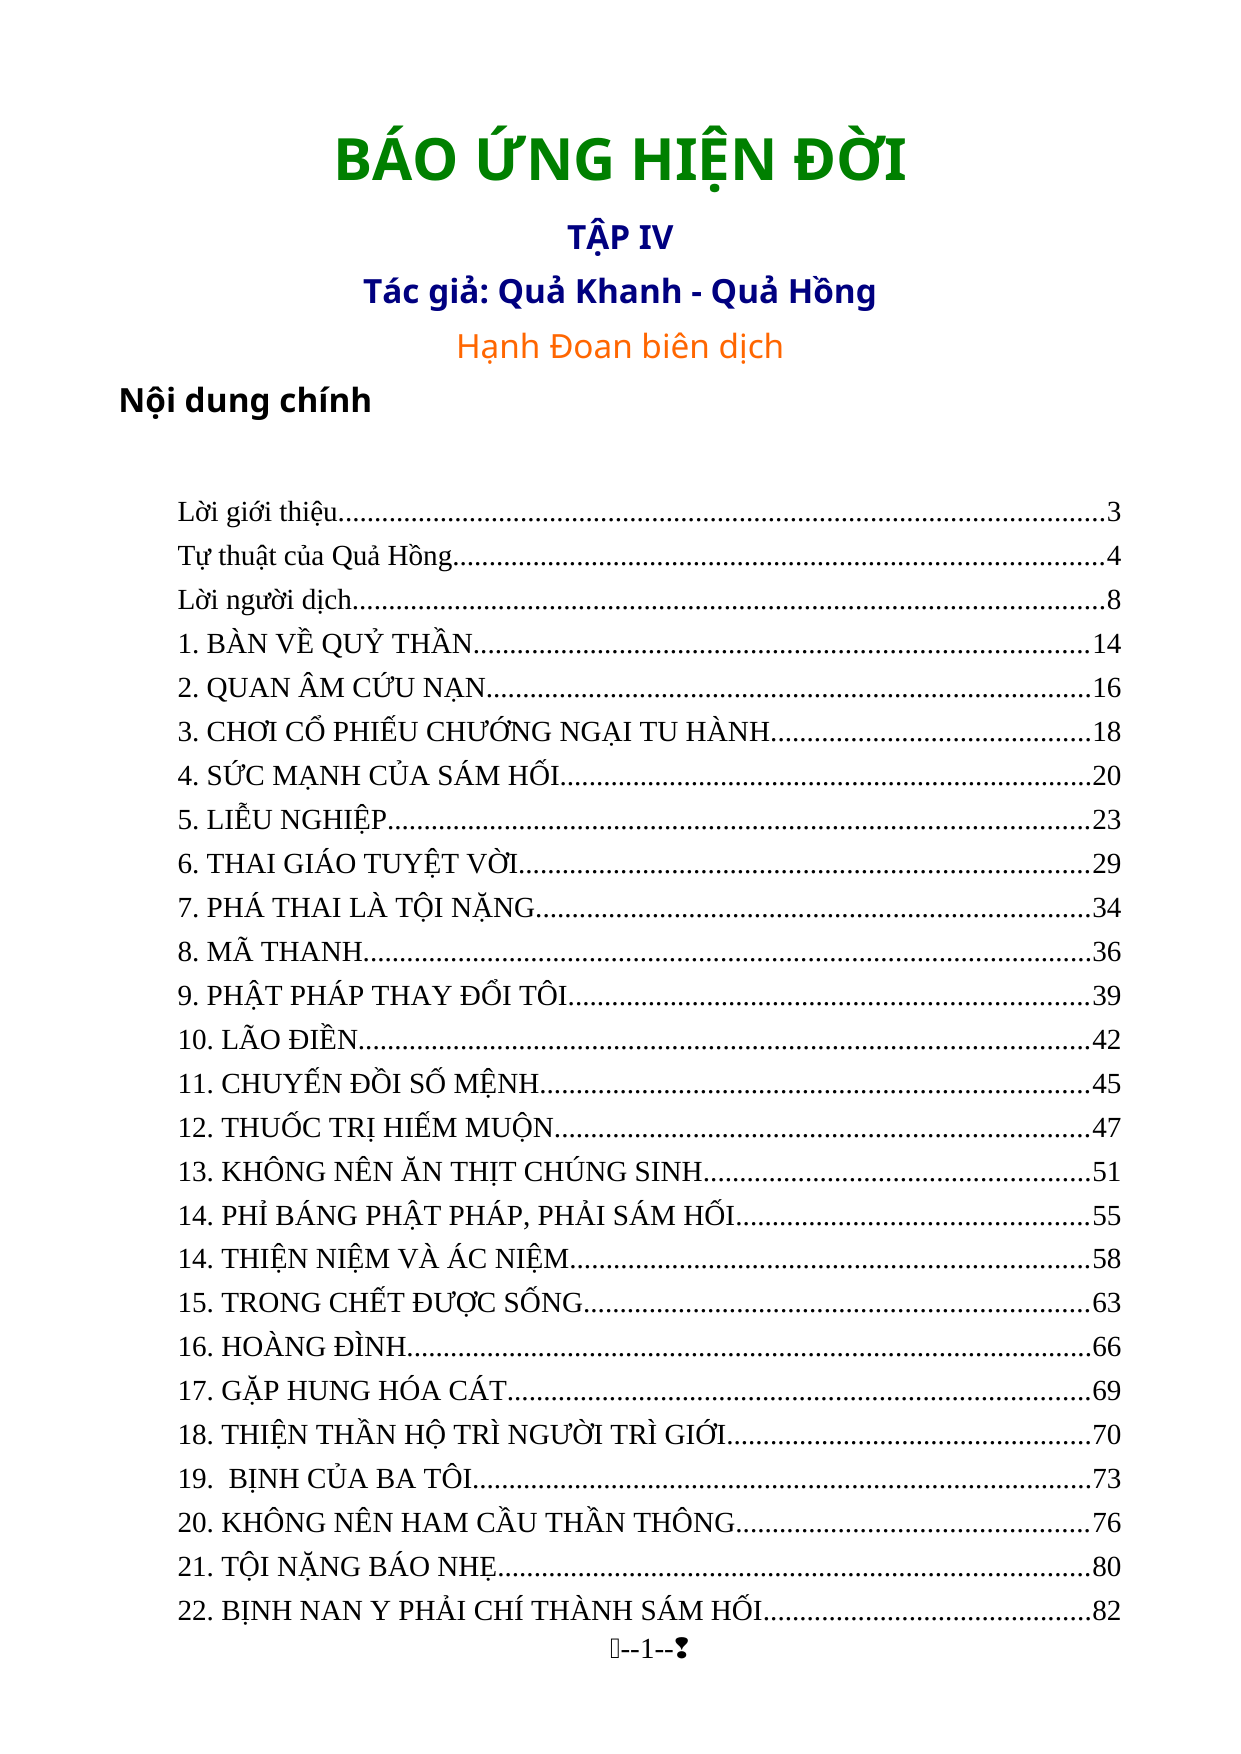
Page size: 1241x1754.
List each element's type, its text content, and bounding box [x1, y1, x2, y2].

text BÁO ỨNG HIỆN ĐỜI [118, 118, 1122, 198]
text Hạnh Đoan biên dịch [118, 322, 1122, 368]
text Tác giả: Quả Khanh - Quả Hồng [118, 268, 1122, 313]
text TẬP IV [118, 213, 1122, 259]
subtitle Nội dung chính [118, 377, 1122, 422]
